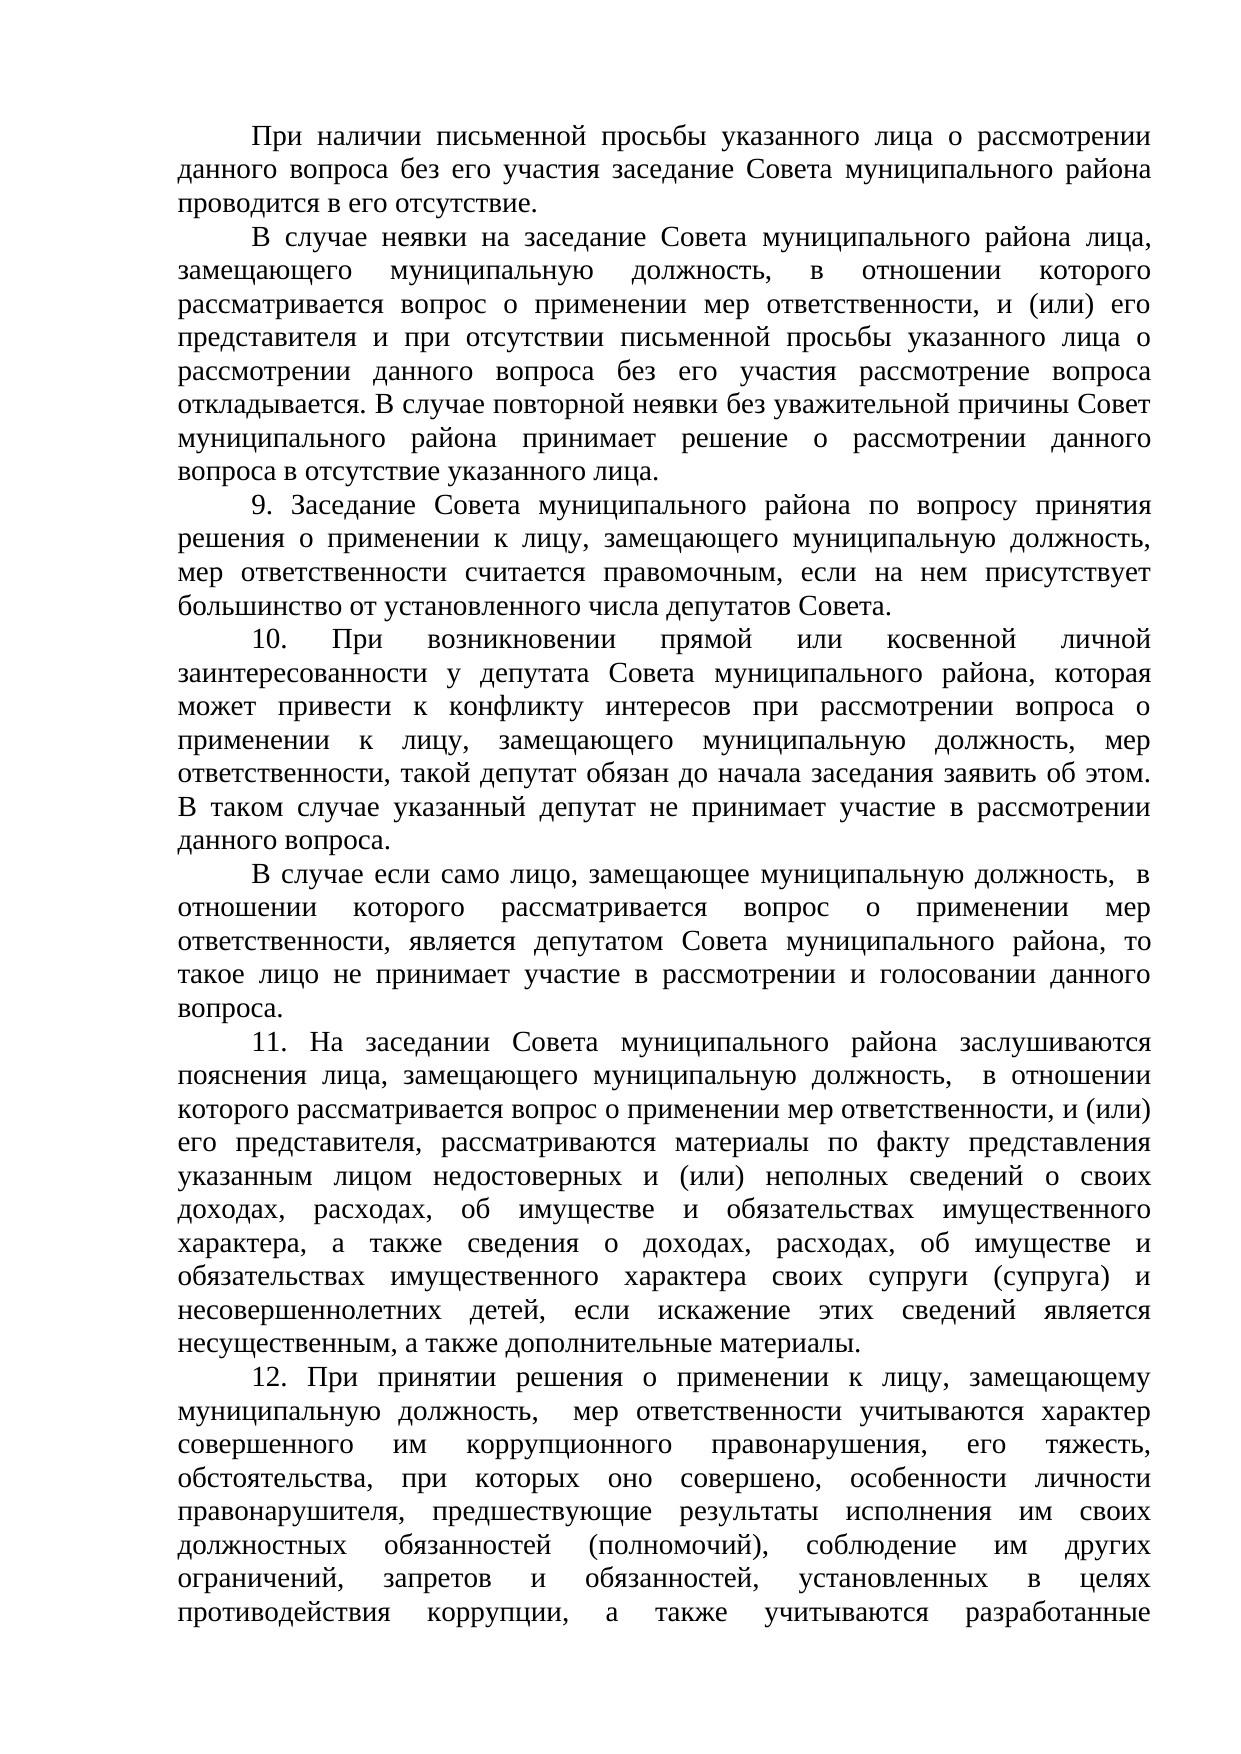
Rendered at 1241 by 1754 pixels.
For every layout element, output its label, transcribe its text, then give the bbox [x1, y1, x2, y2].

text 11. На заседании Совета муниципального района заслушиваются пояснения лица, замещающего муниципальную должность, в отношении которого рассматривается вопрос о применении мер ответственности, и (или) его представителя, рассматриваются материалы по факту представления указанным лицом недостоверных и (или) неполных сведений о своих доходах, расходах, об имуществе и обязательствах имущественного характера, а также сведения о доходах, расходах, об имуществе и обязательствах имущественного характера своих супруги (супруга) и несовершеннолетних детей, если искажение этих сведений является несущественным, а также дополнительные материалы. [177, 1024, 1152, 1359]
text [177, 1359, 1152, 1627]
text В случае неявки на заседание Совета муниципального района лица, замещающего муниципальную должность, в отношении которого рассматривается вопрос о применении мер ответственности, и (или) его представителя и при отсутствии письменной просьбы указанного лица о рассмотрении данного вопроса без его участия рассмотрение вопроса откладывается. В случае повторной неявки без уважительной причины Совет муниципального района принимает решение о рассмотрении данного вопроса в отсутствие указанного лица. [177, 219, 1152, 487]
text 10. При возникновении прямой или косвенной личной заинтересованности у депутата Совета муниципального района, которая может привести к конфликту интересов при рассмотрении вопроса о применении к лицу, замещающего муниципальную должность, мер ответственности, такой депутат обязан до начала заседания заявить об этом. В таком случае указанный депутат не принимает участие в рассмотрении данного вопроса. [177, 621, 1152, 856]
text 9. Заседание Совета муниципального района по вопросу принятия решения о применении к лицу, замещающего муниципальную должность, мер ответственности считается правомочным, если на нем присутствует большинство от установленного числа депутатов Совета. [177, 487, 1152, 621]
text В случае если само лицо, замещающее муниципальную должность, в отношении которого рассматривается вопрос о применении мер ответственности, является депутатом Совета муниципального района, то такое лицо не принимает участие в рассмотрении и голосовании данного вопроса. [177, 856, 1152, 1024]
text При наличии письменной просьбы указанного лица о рассмотрении данного вопроса без его участия заседание Совета муниципального района проводится в его отсутствие. [177, 118, 1152, 219]
